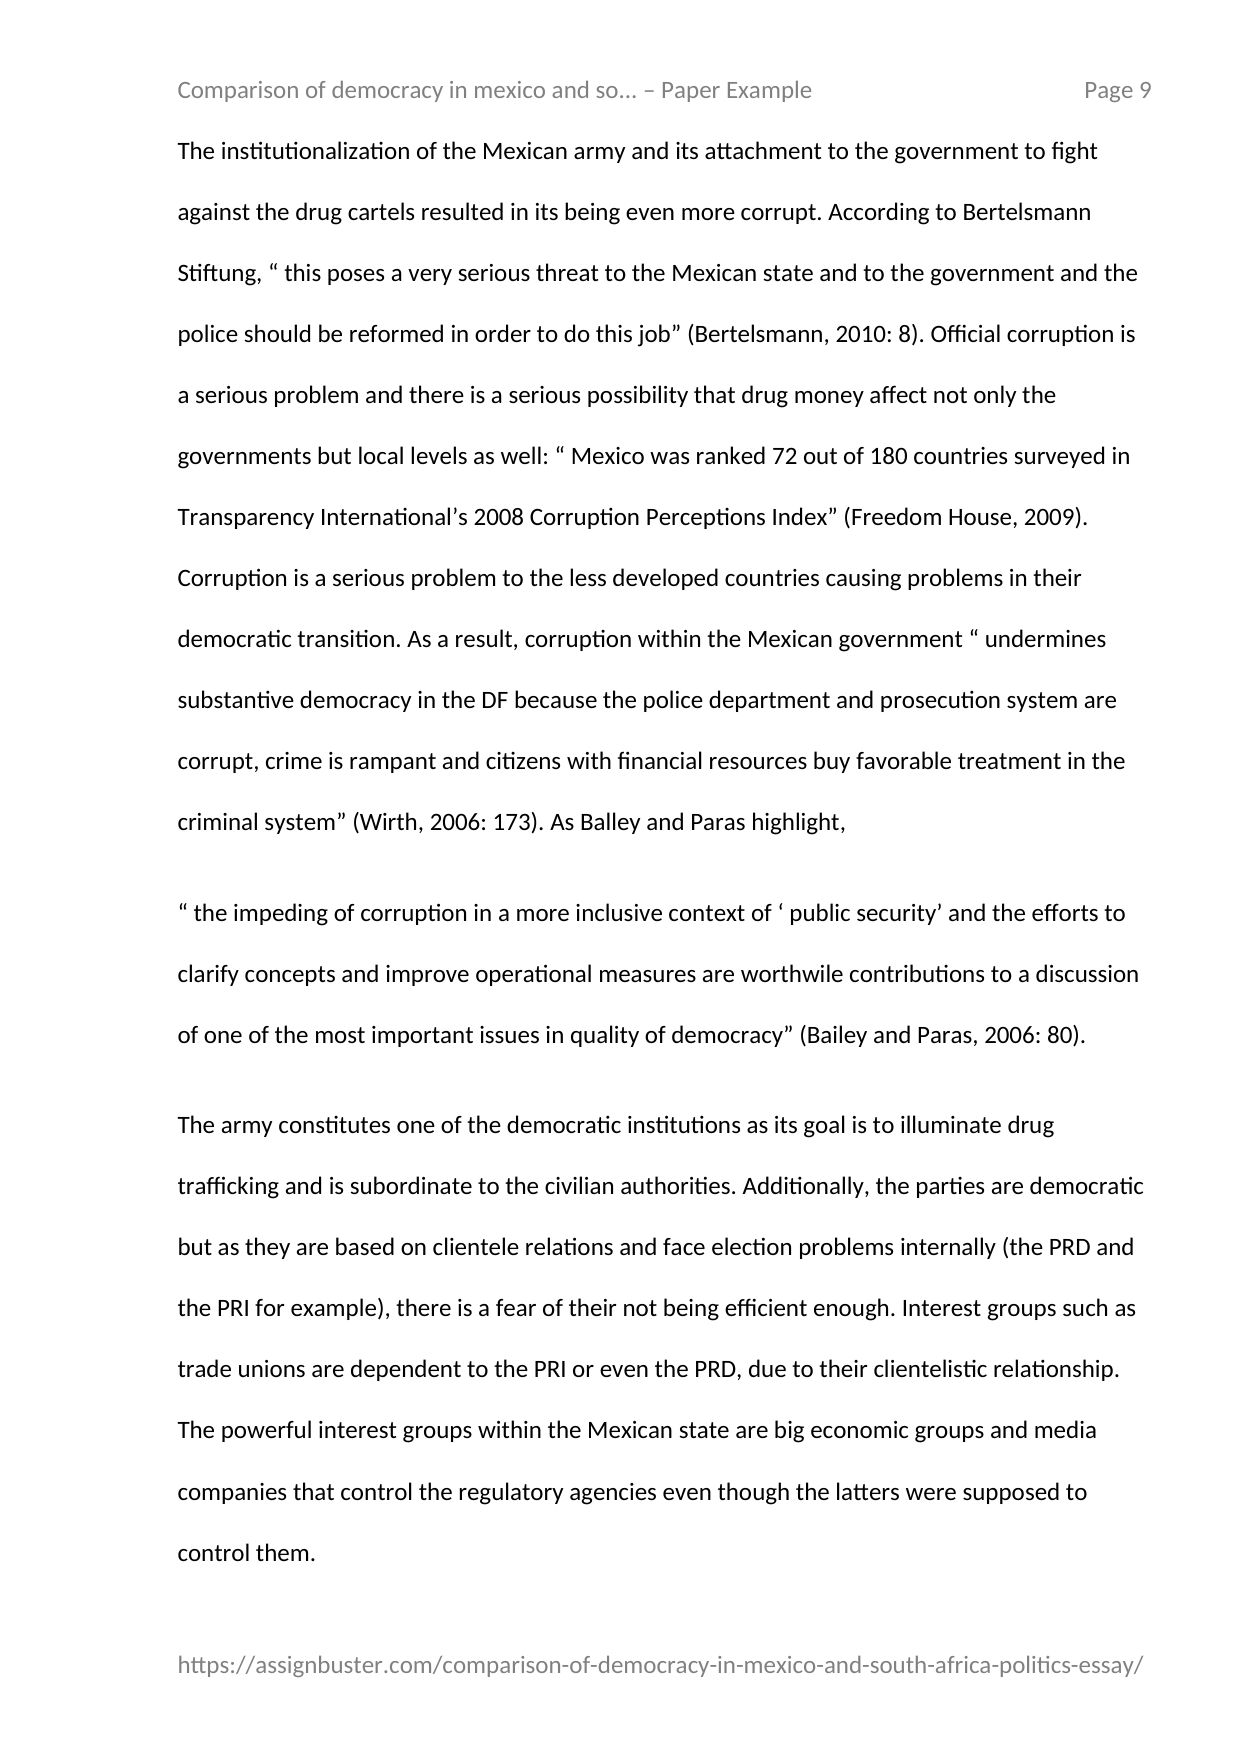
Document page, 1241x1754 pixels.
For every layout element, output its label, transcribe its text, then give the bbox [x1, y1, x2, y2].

text The army constitutes one of the democratic institutions as its goal is to illuminate drug trafficking and is subordinate to the civilian authorities. Additionally, the parties are democratic but as they are based on clientele relations and face election problems internally (the PRD and the PRI for example), there is a fear of their not being efficient enough. Interest groups such as trade unions are dependent to the PRI or even the PRD, due to their clientelistic relationship. The powerful interest groups within the Mexican state are big economic groups and media companies that control the regulatory agencies even though the latters were supposed to control them. [177, 1109, 1152, 1567]
text “ the impeding of corruption in a more inclusive context of ‘ public security’ and the efforts to clarify concepts and improve operational measures are worthwile contributions to a discussion of one of the most important issues in quality of democracy” (Bailey and Paras, 2006: 80). [177, 897, 1152, 1049]
text The institutionalization of the Mexican army and its attachment to the government to fight against the drug cartels resulted in its being even more corrupt. According to Bertelsmann Stiftung, “ this poses a very serious threat to the Mexican state and to the government and the police should be reformed in order to do this job” (Bertelsmann, 2010: 8). Official corruption is a serious problem and there is a serious possibility that drug money affect not only the governments but local levels as well: “ Mexico was ranked 72 out of 180 countries surveyed in Transparency International’s 2008 Corruption Perceptions Index” (Freedom House, 2009). Corruption is a serious problem to the less developed countries causing problems in their democratic transition. As a result, corruption within the Mexican government “ undermines substantive democracy in the DF because the police department and prosecution system are corrupt, crime is rampant and citizens with financial resources buy favorable treatment in the criminal system” (Wirth, 2006: 173). As Balley and Paras highlight, [177, 135, 1152, 837]
